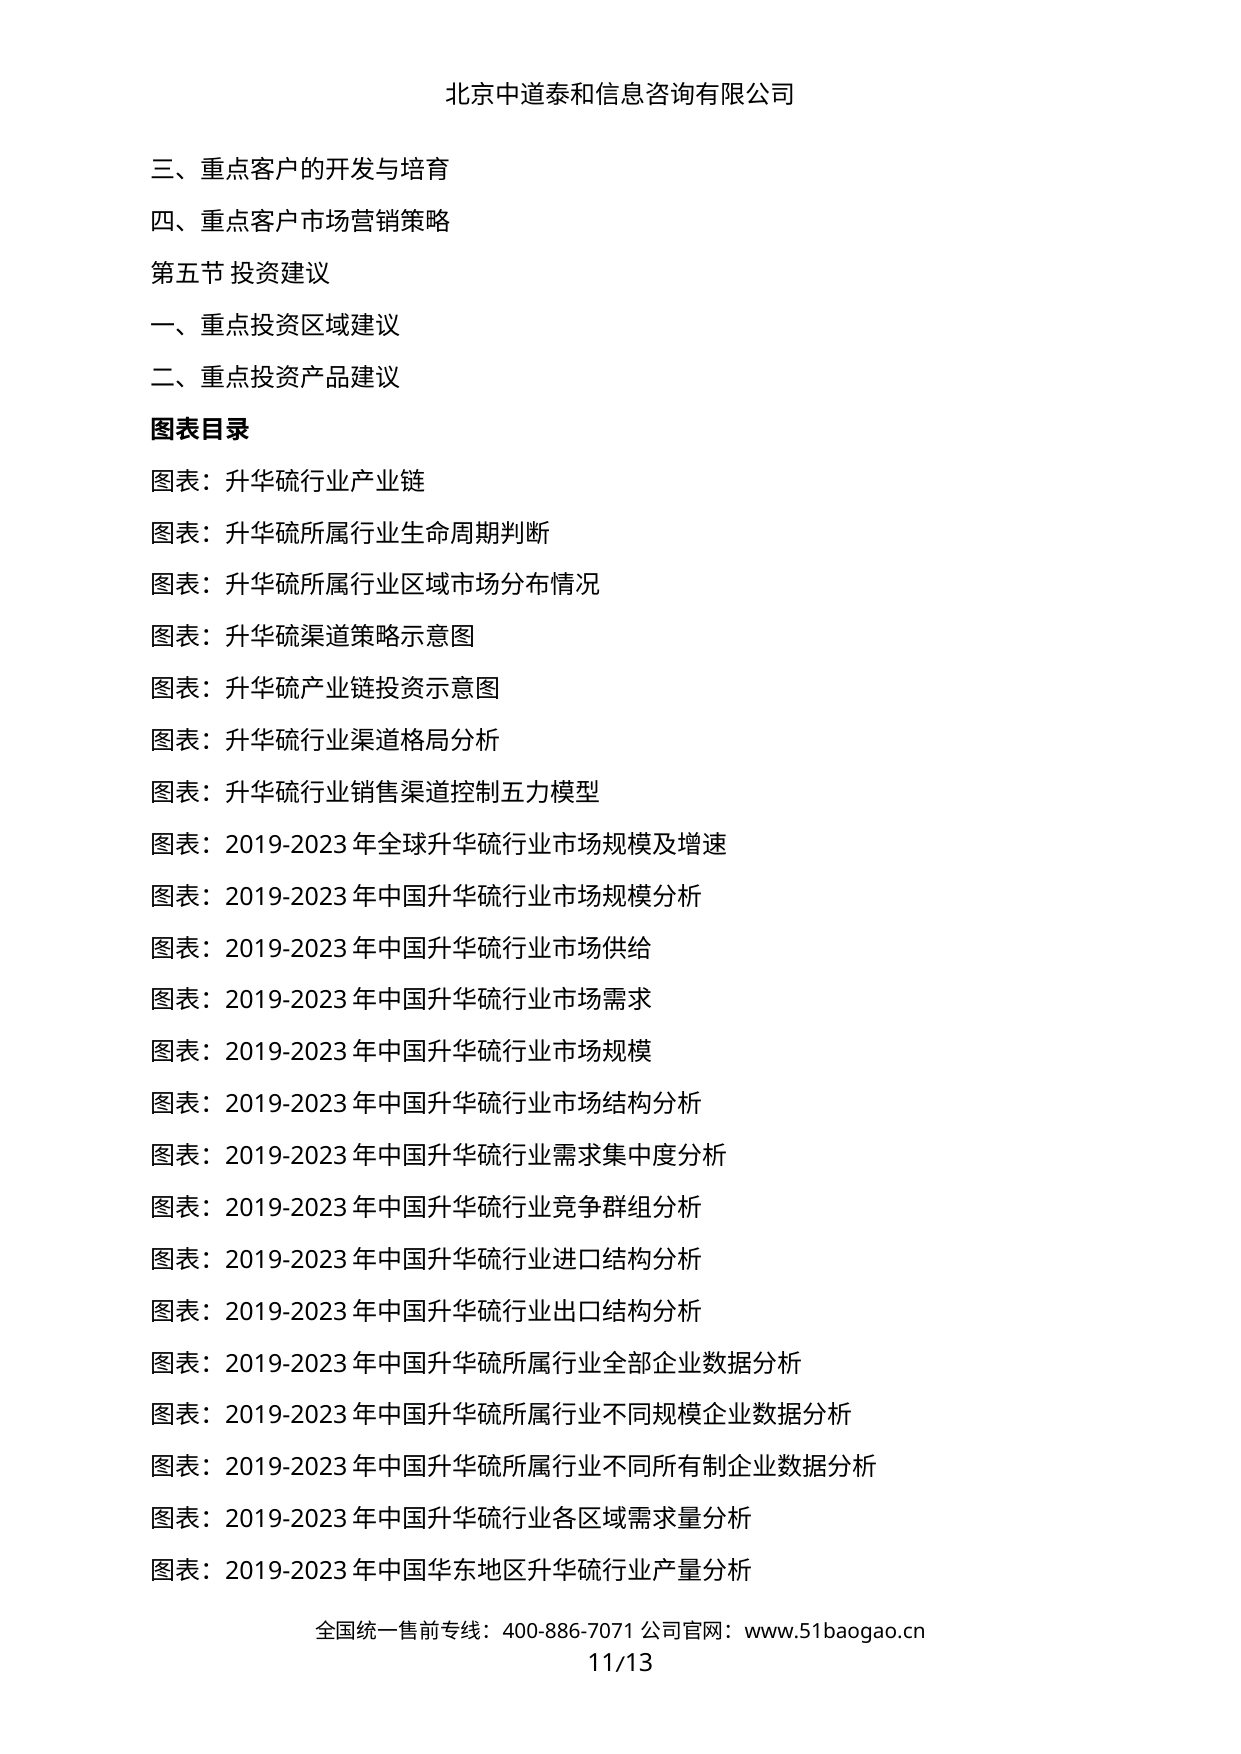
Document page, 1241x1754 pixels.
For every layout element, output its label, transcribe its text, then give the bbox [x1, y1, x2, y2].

text 图表：升华硫行业渠道格局分析 [150, 721, 1090, 757]
text 图表：2019-2023年中国升华硫行业市场结构分析 [150, 1084, 1090, 1120]
text 图表：升华硫渠道策略示意图 [150, 617, 1090, 653]
text 图表：2019-2023年中国升华硫所属行业不同规模企业数据分析 [150, 1395, 1090, 1431]
text 二、重点投资产品建议 [150, 357, 1090, 394]
text 图表：升华硫行业销售渠道控制五力模型 [150, 772, 1090, 809]
text 图表：2019-2023年全球升华硫行业市场规模及增速 [150, 824, 1090, 861]
text 图表：2019-2023年中国升华硫行业出口结构分析 [150, 1291, 1090, 1327]
text 图表：2019-2023年中国升华硫行业市场规模分析 [150, 876, 1090, 912]
text 图表：升华硫产业链投资示意图 [150, 669, 1090, 705]
text 图表：2019-2023年中国升华硫行业各区域需求量分析 [150, 1499, 1090, 1535]
text 图表：2019-2023年中国升华硫行业市场供给 [150, 928, 1090, 964]
text 一、重点投资区域建议 [150, 306, 1090, 342]
text 图表：2019-2023年中国升华硫所属行业不同所有制企业数据分析 [150, 1447, 1090, 1483]
text 图表目录 [150, 409, 1090, 446]
text 图表：升华硫所属行业区域市场分布情况 [150, 565, 1090, 601]
text 图表：2019-2023年中国升华硫所属行业全部企业数据分析 [150, 1343, 1090, 1379]
text 图表：升华硫所属行业生命周期判断 [150, 513, 1090, 549]
text 三、重点客户的开发与培育 [150, 150, 1090, 186]
text 四、重点客户市场营销策略 [150, 202, 1090, 238]
text 图表：2019-2023年中国升华硫行业市场规模 [150, 1032, 1090, 1068]
text 图表：升华硫行业产业链 [150, 461, 1090, 497]
text 图表：2019-2023年中国升华硫行业市场需求 [150, 980, 1090, 1016]
text 第五节 投资建议 [150, 254, 1090, 290]
text 图表：2019-2023年中国升华硫行业需求集中度分析 [150, 1136, 1090, 1172]
text 图表：2019-2023年中国华东地区升华硫行业产量分析 [150, 1551, 1090, 1587]
text 图表：2019-2023年中国升华硫行业进口结构分析 [150, 1239, 1090, 1276]
text 图表：2019-2023年中国升华硫行业竞争群组分析 [150, 1187, 1090, 1224]
